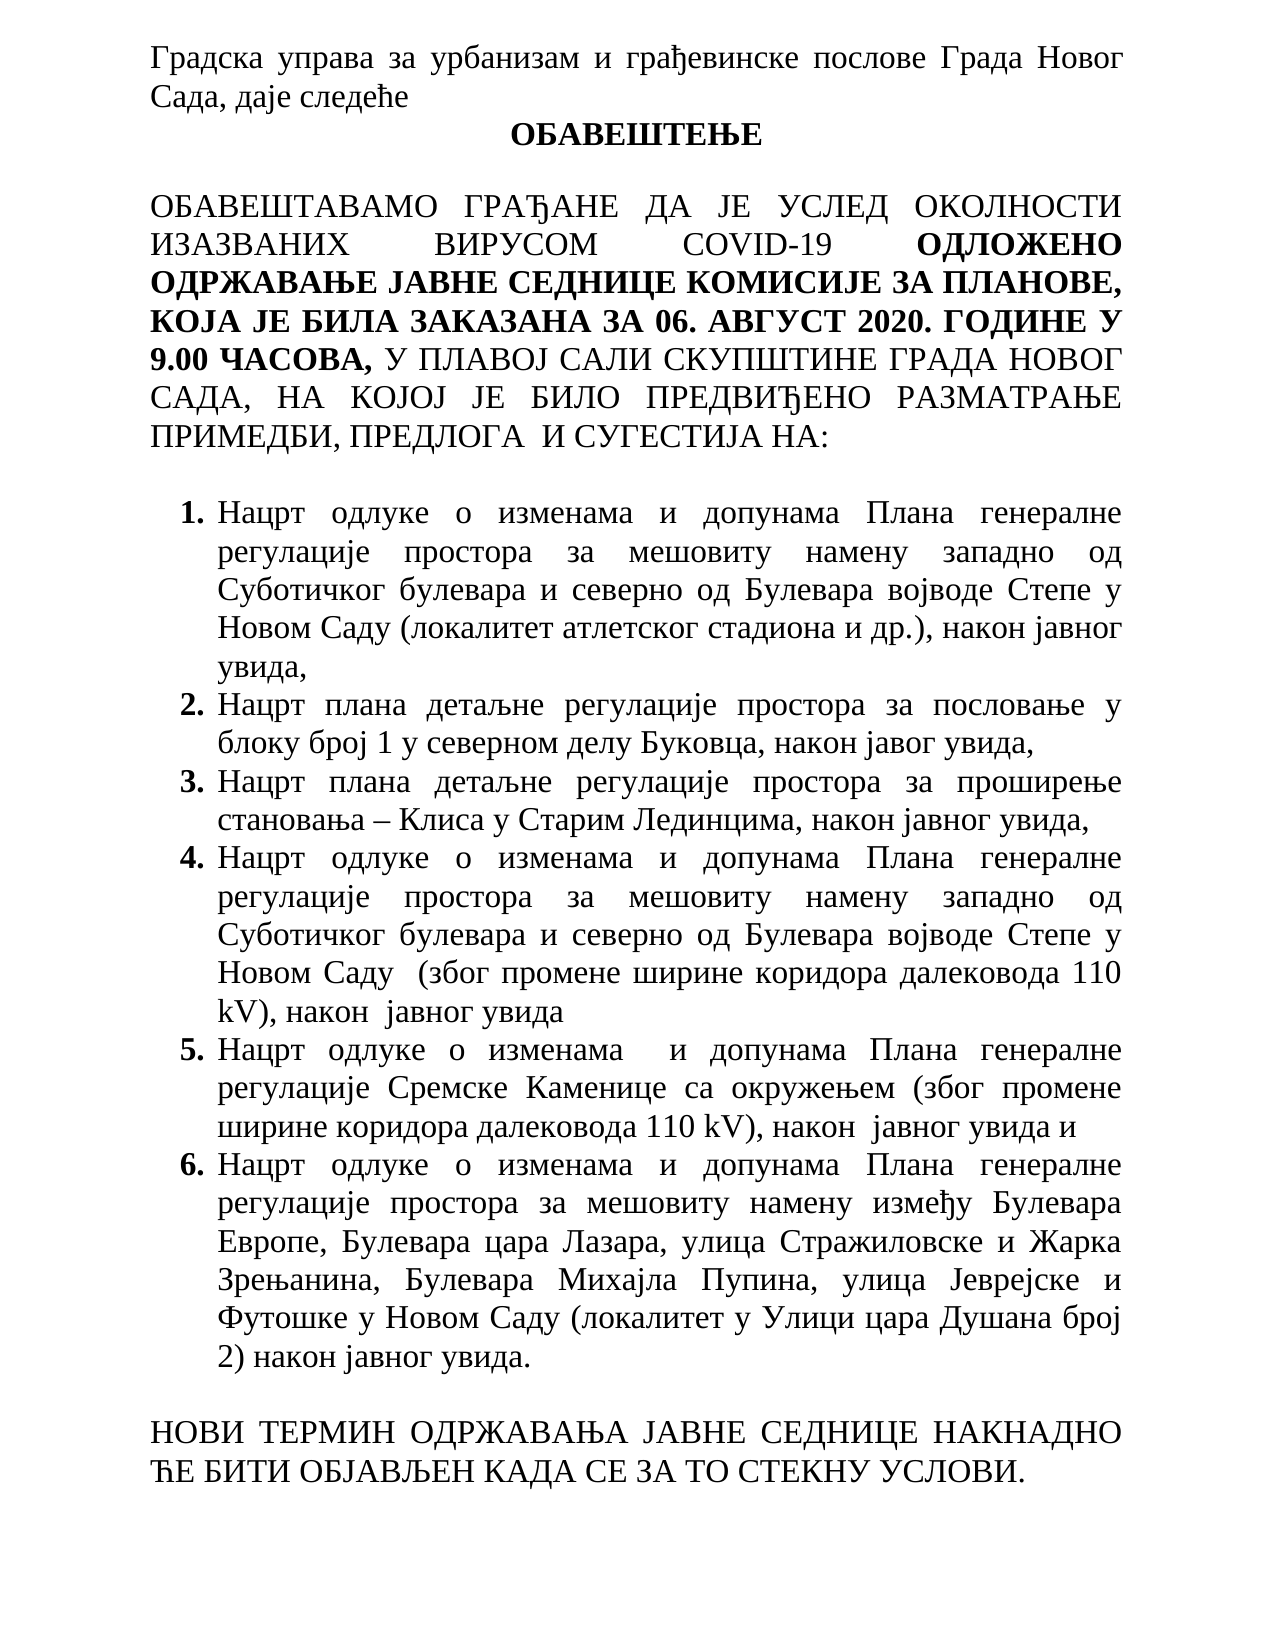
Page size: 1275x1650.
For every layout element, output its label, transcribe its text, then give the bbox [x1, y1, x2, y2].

list Нацрт плана детаљне регулације простора за проширење становања – Клиса у Старим Лединцима, након јавног увида, [179, 761, 1123, 838]
list Нацрт плана детаљне регулације простора за пословање у блоку број 1 у северном делу Буковца, након јавог увида, [179, 684, 1123, 761]
list Нацрт одлуке о изменама и допунама Плана генералне регулације простора за мешовиту намену западно од Суботичког булевара и северно од Булевара војводе Степе у Новом Саду (локалитет атлетског стадиона и др.), након јавног увида, [179, 493, 1123, 684]
text ОБАВЕШТАВАМО ГРАЂАНЕ ДА ЈЕ УСЛЕД ОКОЛНОСТИ ИЗАЗВАНИХ ВИРУСОМ COVID-19 OДЛОЖЕНО ОДРЖАВАЊЕ ЈАВНЕ СЕДНИЦЕ КОМИСИЈЕ ЗА ПЛАНОВЕ, КОЈA ЈЕ БИЛA ЗАКАЗАНA ЗА 06. АВГУСТ 2020. ГОДИНЕ У 9.00 ЧАСОВА, У ПЛАВОЈ САЛИ СКУПШТИНЕ ГРАДА НОВОГ САДА, НА КОЈОЈ ЈЕ БИЛО ПРЕДВИЂЕНО РАЗМАТРАЊЕ ПРИМЕДБИ, ПРЕДЛОГА И СУГЕСТИЈА НА: [150, 186, 1123, 454]
text ОБАВЕШТЕЊЕ [150, 114, 1123, 152]
text Градска управа за урбанизам и грађевинске послове Града Новог Сада, даје следеће [150, 37, 1125, 114]
text НОВИ ТЕРМИН ОДРЖАВАЊА ЈАВНЕ СЕДНИЦЕ НАКНАДНО ЋЕ БИТИ ОБЈАВЉЕН КАДА СЕ ЗА ТО СТЕКНУ УСЛОВИ. [150, 1413, 1123, 1489]
list Нацрт одлуке о изменама и допунама Плана генералне регулације простора за мешовиту намену западно од Суботичког булевара и северно од Булевара војводе Степе у Новом Саду (због промене ширине коридора далековода 110 kV), након јавног увида [179, 838, 1123, 1029]
list Нацрт одлуке о изменама и допунама Плана генералне регулације Сремске Каменице са окружењем (због промене ширине коридора далековода 110 kV), након јавног увида и [179, 1029, 1123, 1144]
list Нацрт одлуке о изменама и допунама Плана генералне регулације простора за мешовиту намену између Булевара Европе, Булевара цара Лазара, улица Стражиловске и Жарка Зрењанина, Булевара Михајла Пупина, улица Јеврејске и Футошке у Новом Саду (локалитет у Улици цара Душана број 2) након јавног увида. [179, 1144, 1123, 1374]
